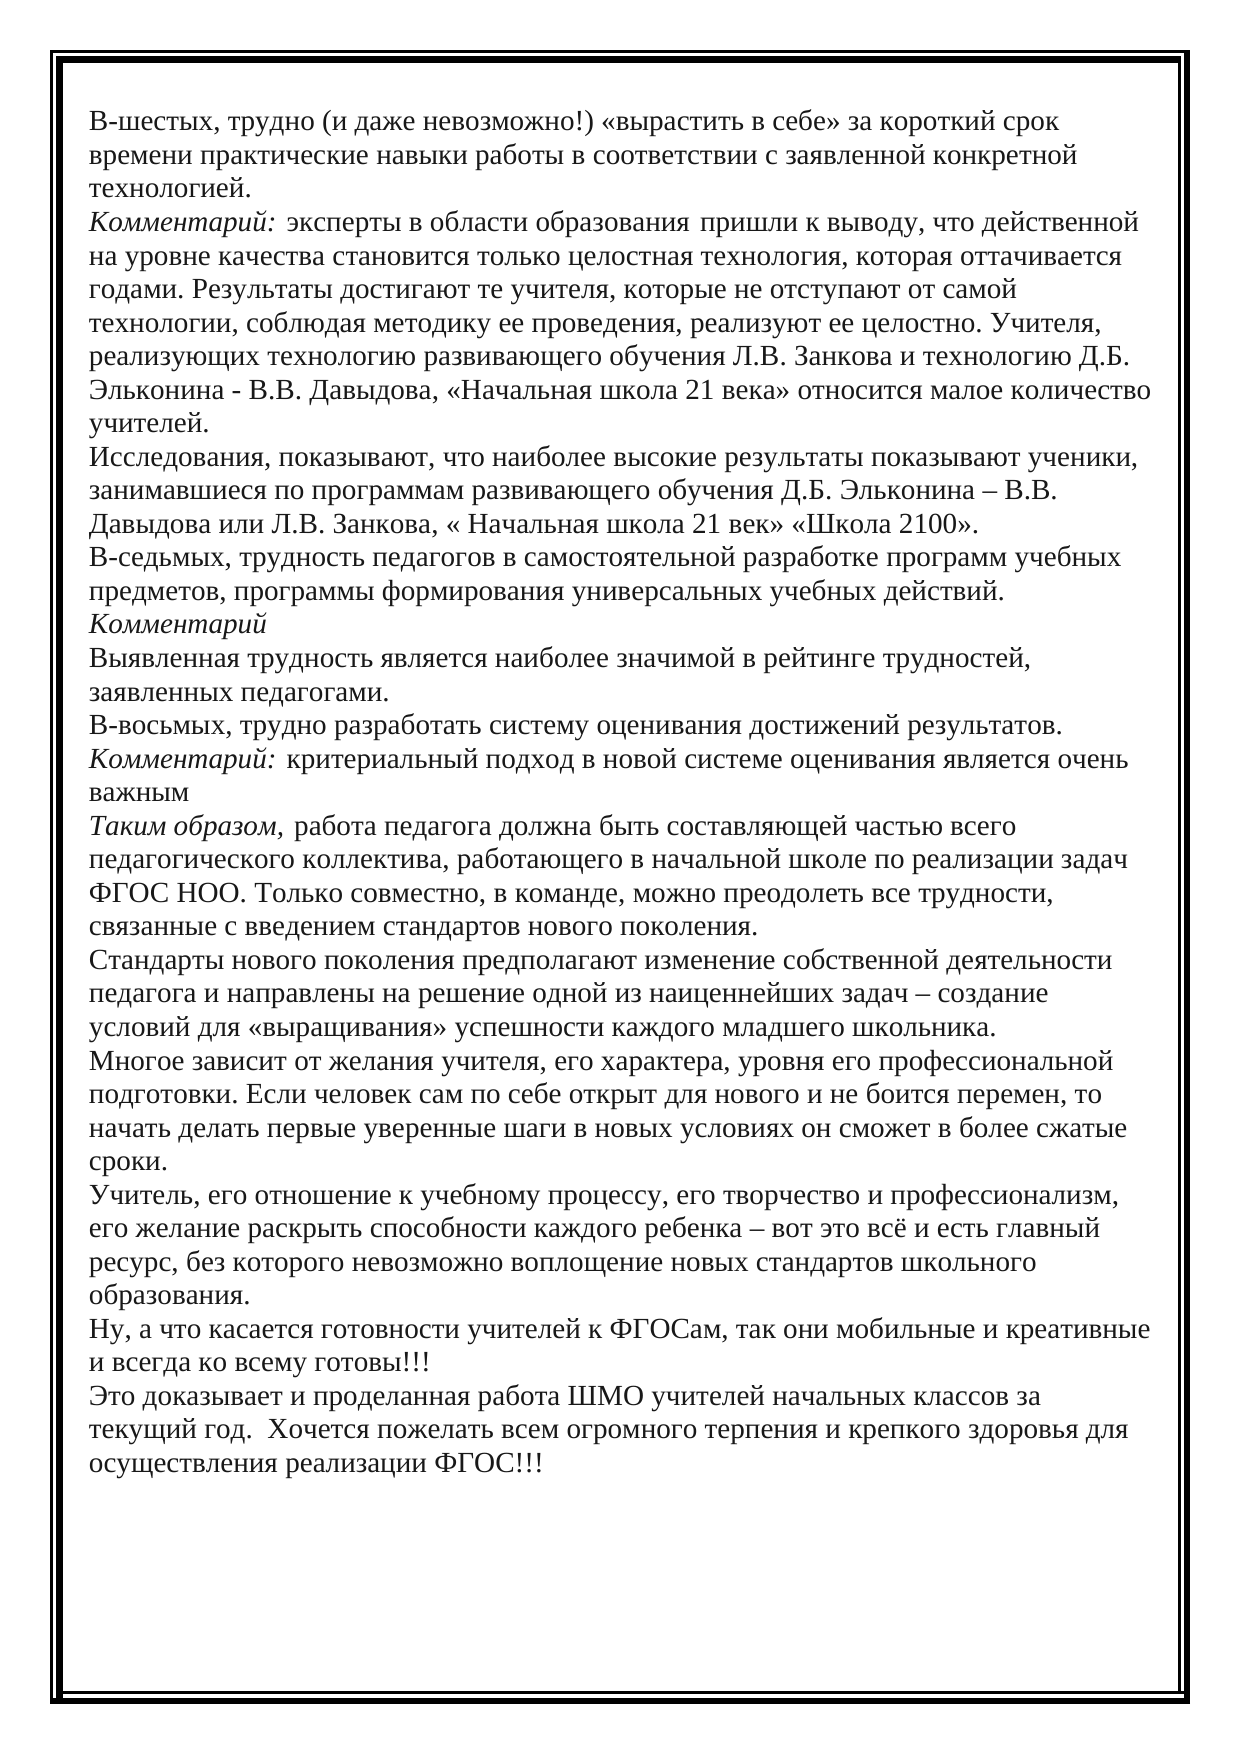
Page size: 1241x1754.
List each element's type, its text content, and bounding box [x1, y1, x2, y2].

text Ну, а что касается готовности учителей к ФГОСам, так они мобильные и креативные и всегда ко всему готовы!!! [89, 1311, 1152, 1378]
text Комментарий: эксперты в области образования пришли к выводу, что действенной на уровне качества становится только целостная технология, которая оттачивается годами. Результаты достигают те учителя, которые не отступают от самой технологии, соблюдая методику ее проведения, реализуют ее целостно. Учителя, реализующих технологию развивающего обучения Л.В. Занкова и технологию Д.Б. Эльконина - В.В. Давыдова, «Начальная школа 21 века» относится малое количество учителей. [89, 204, 1152, 439]
text В-шестых, трудно (и даже невозможно!) «вырастить в себе» за короткий срок времени практические навыки работы в соответствии с заявленной конкретной технологией. [89, 103, 1152, 204]
text Выявленная трудность является наиболее значимой в рейтинге трудностей, заявленных педагогами. [89, 640, 1152, 707]
text Исследования, показывают, что наиболее высокие результаты показывают ученики, занимавшиеся по программам развивающего обучения Д.Б. Эльконина – В.В. Давыдова или Л.В. Занкова, « Начальная школа 21 век» «Школа 2100». [89, 439, 1152, 539]
text Это доказывает и проделанная работа ШМО учителей начальных классов за текущий год. Хочется пожелать всем огромного терпения и крепкого здоровья для осуществления реализации ФГОС!!! [89, 1378, 1152, 1479]
text Комментарий: критериальный подход в новой системе оценивания является очень важным [89, 741, 1152, 808]
text Многое зависит от желания учителя, его характера, уровня его профессиональной подготовки. Если человек сам по себе открыт для нового и не боится перемен, то начать делать первые уверенные шаги в новых условиях он сможет в более сжатые сроки. [89, 1043, 1152, 1177]
text Таким образом, работа педагога должна быть составляющей частью всего педагогического коллектива, работающего в начальной школе по реализации задач ФГОС НОО. Только совместно, в команде, можно преодолеть все трудности, связанные с введением стандартов нового поколения. [89, 808, 1152, 942]
text Стандарты нового поколения предполагают изменение собственной деятельности педагога и направлены на решение одной из наиценнейших задач – создание условий для «выращивания» успешности каждого младшего школьника. [89, 942, 1152, 1043]
text В-восьмых, трудно разработать систему оценивания достижений результатов. [89, 707, 1152, 741]
text В-седьмых, трудность педагогов в самостоятельной разработке программ учебных предметов, программы формирования универсальных учебных действий. [89, 539, 1152, 607]
text Комментарий [89, 607, 1152, 640]
text Учитель, его отношение к учебному процессу, его творчество и профессионализм, его желание раскрыть способности каждого ребенка – вот это всё и есть главный ресурс, без которого невозможно воплощение новых стандартов школьного образования. [89, 1177, 1152, 1311]
